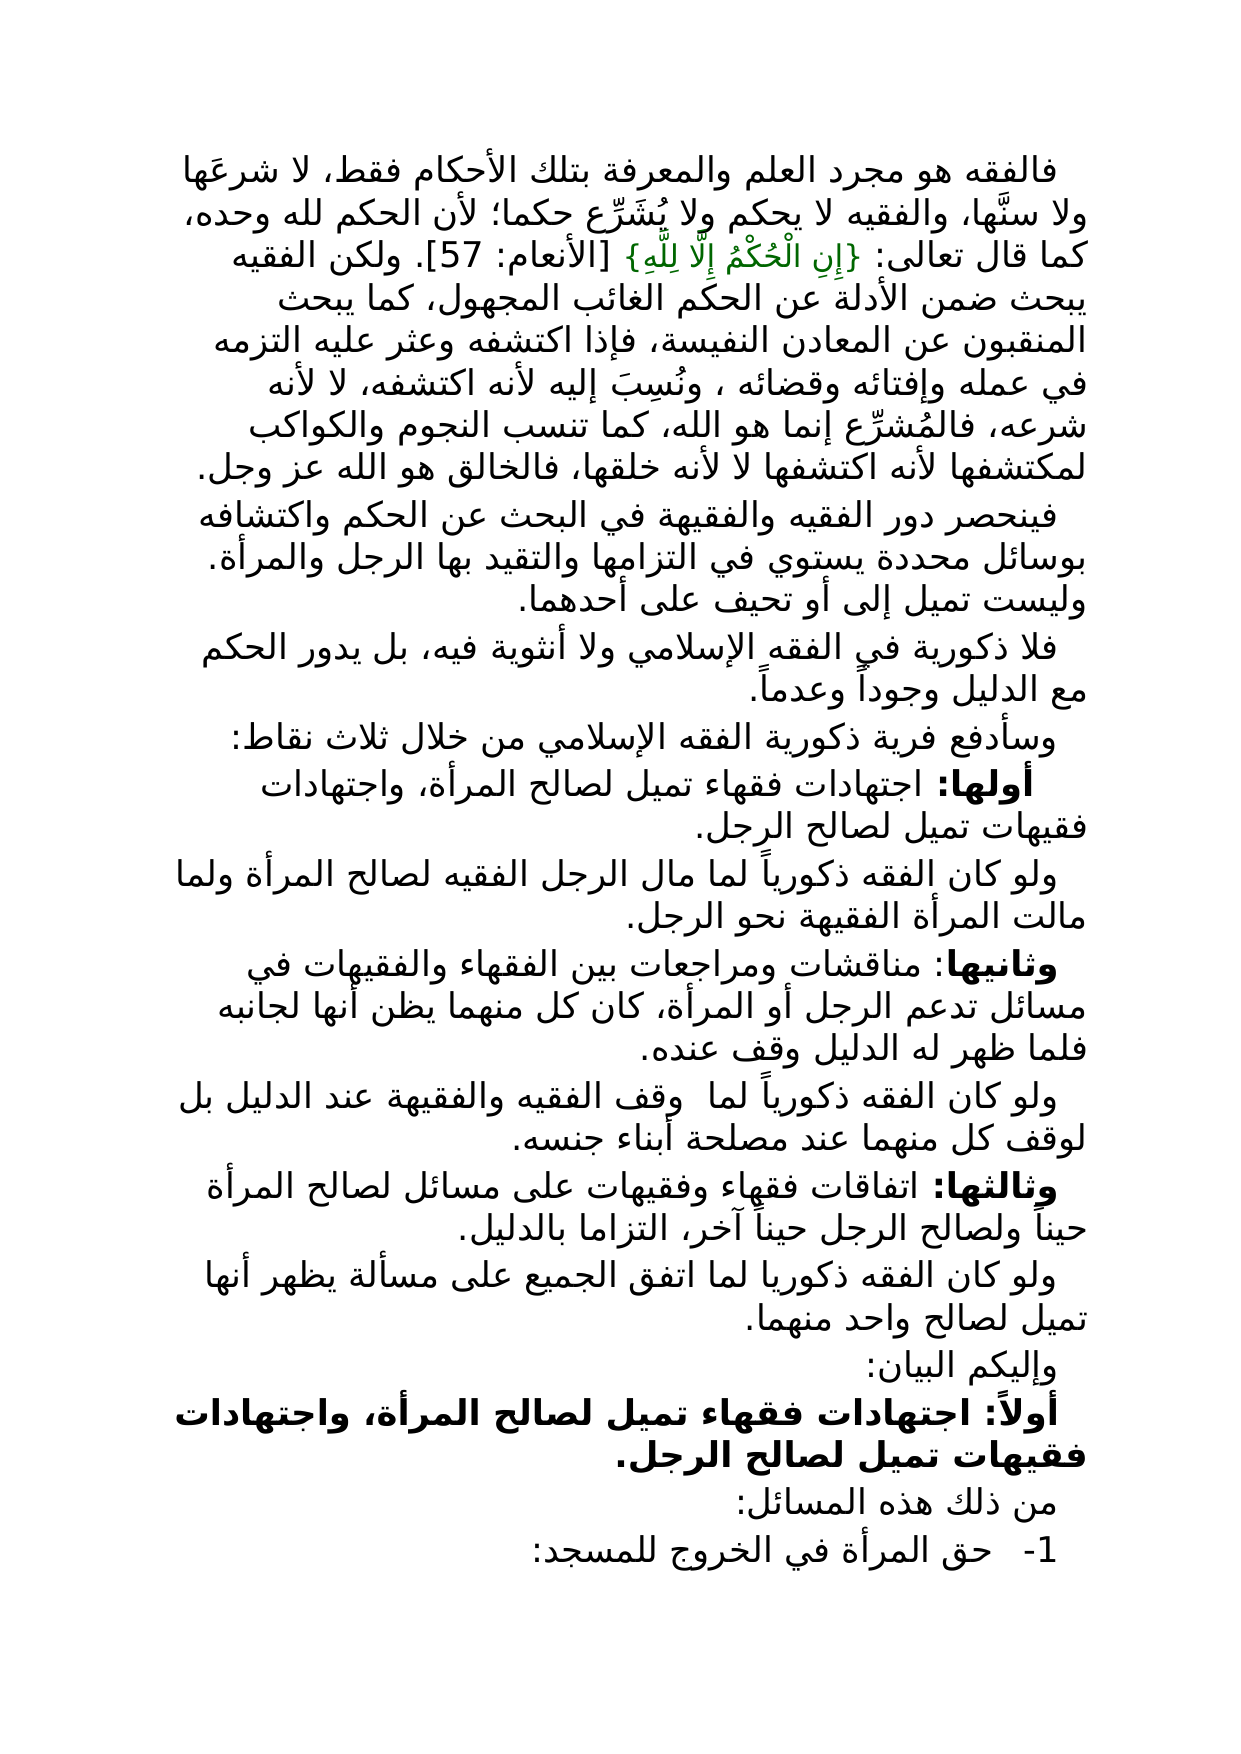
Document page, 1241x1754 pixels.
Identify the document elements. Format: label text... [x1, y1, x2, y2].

text ولو كان الفقه ذكورياً لما وقف الفقيه والفقيهة عند الدليل بل لوقف كل منهما عند مصلحة أبناء جنسه. [158, 1075, 1088, 1159]
text ولو كان الفقه ذكورياً لما مال الرجل الفقيه لصالح المرأة ولما مالت المرأة الفقيهة نحو الرجل. [158, 853, 1088, 937]
text أولاً: اجتهادات فقهاء تميل لصالح المرأة، واجتهادات فقيهات تميل لصالح الرجل. [158, 1392, 1088, 1476]
text 1- حق المرأة في الخروج للمسجد: [158, 1529, 1088, 1571]
text وثانيها: مناقشات ومراجعات بين الفقهاء والفقيهات في مسائل تدعم الرجل أو المرأة، كان كل منهما يظن أنها لجانبه فلما ظهر له الدليل وقف عنده. [158, 943, 1088, 1069]
text من ذلك هذه المسائل: [158, 1482, 1088, 1523]
text فينحصر دور الفقيه والفقيهة في البحث عن الحكم واكتشافه بوسائل محددة يستوي في التزامها والتقيد بها الرجل والمرأة. وليست تميل إلى أو تحيف على أحدهما. [158, 494, 1088, 620]
text وثالثها: اتفاقات فقهاء وفقيهات على مسائل لصالح المرأة حيناً ولصالح الرجل حيناً آخر، التزاما بالدليل. [158, 1165, 1088, 1249]
text ولو كان الفقه ذكوريا لما اتفق الجميع على مسألة يظهر أنها تميل لصالح واحد منهما. [158, 1255, 1088, 1338]
text فلا ذكورية في الفقه الإسلامي ولا أنثوية فيه، بل يدور الحكم مع الدليل وجوداً وعدماً. [158, 626, 1088, 710]
text وإليكم البيان: [158, 1345, 1088, 1386]
text فالفقه هو مجرد العلم والمعرفة بتلك الأحكام فقط، لا شرعَها ولا سنَّها، والفقيه لا يحكم ولا يُشَرِّع حكما؛ لأن الحكم لله وحده، كما قال تعالى: {إِنِ الْحُكْمُ إِلَّا لِلَّهِ} [الأنعام: 57]. ولكن الفقيه يبحث ضمن الأدلة عن الحكم الغائب المجهول، كما يبحث المنقبون عن المعادن النفيسة، فإذا اكتشفه وعثر عليه التزمه في عمله وإفتائه وقضائه ، ونُسِبَ إليه لأنه اكتشفه، لا لأنه شرعه، فالمُشرِّع إنما هو الله، كما تنسب النجوم والكواكب لمكتشفها لأنه اكتشفها لا لأنه خلقها، فالخالق هو الله عز وجل. [158, 150, 1088, 488]
text أولها: اجتهادات فقهاء تميل لصالح المرأة، واجتهادات فقيهات تميل لصالح الرجل. [158, 763, 1088, 847]
text وسأدفع فرية ذكورية الفقه الإسلامي من خلال ثلاث نقاط: [158, 716, 1088, 757]
